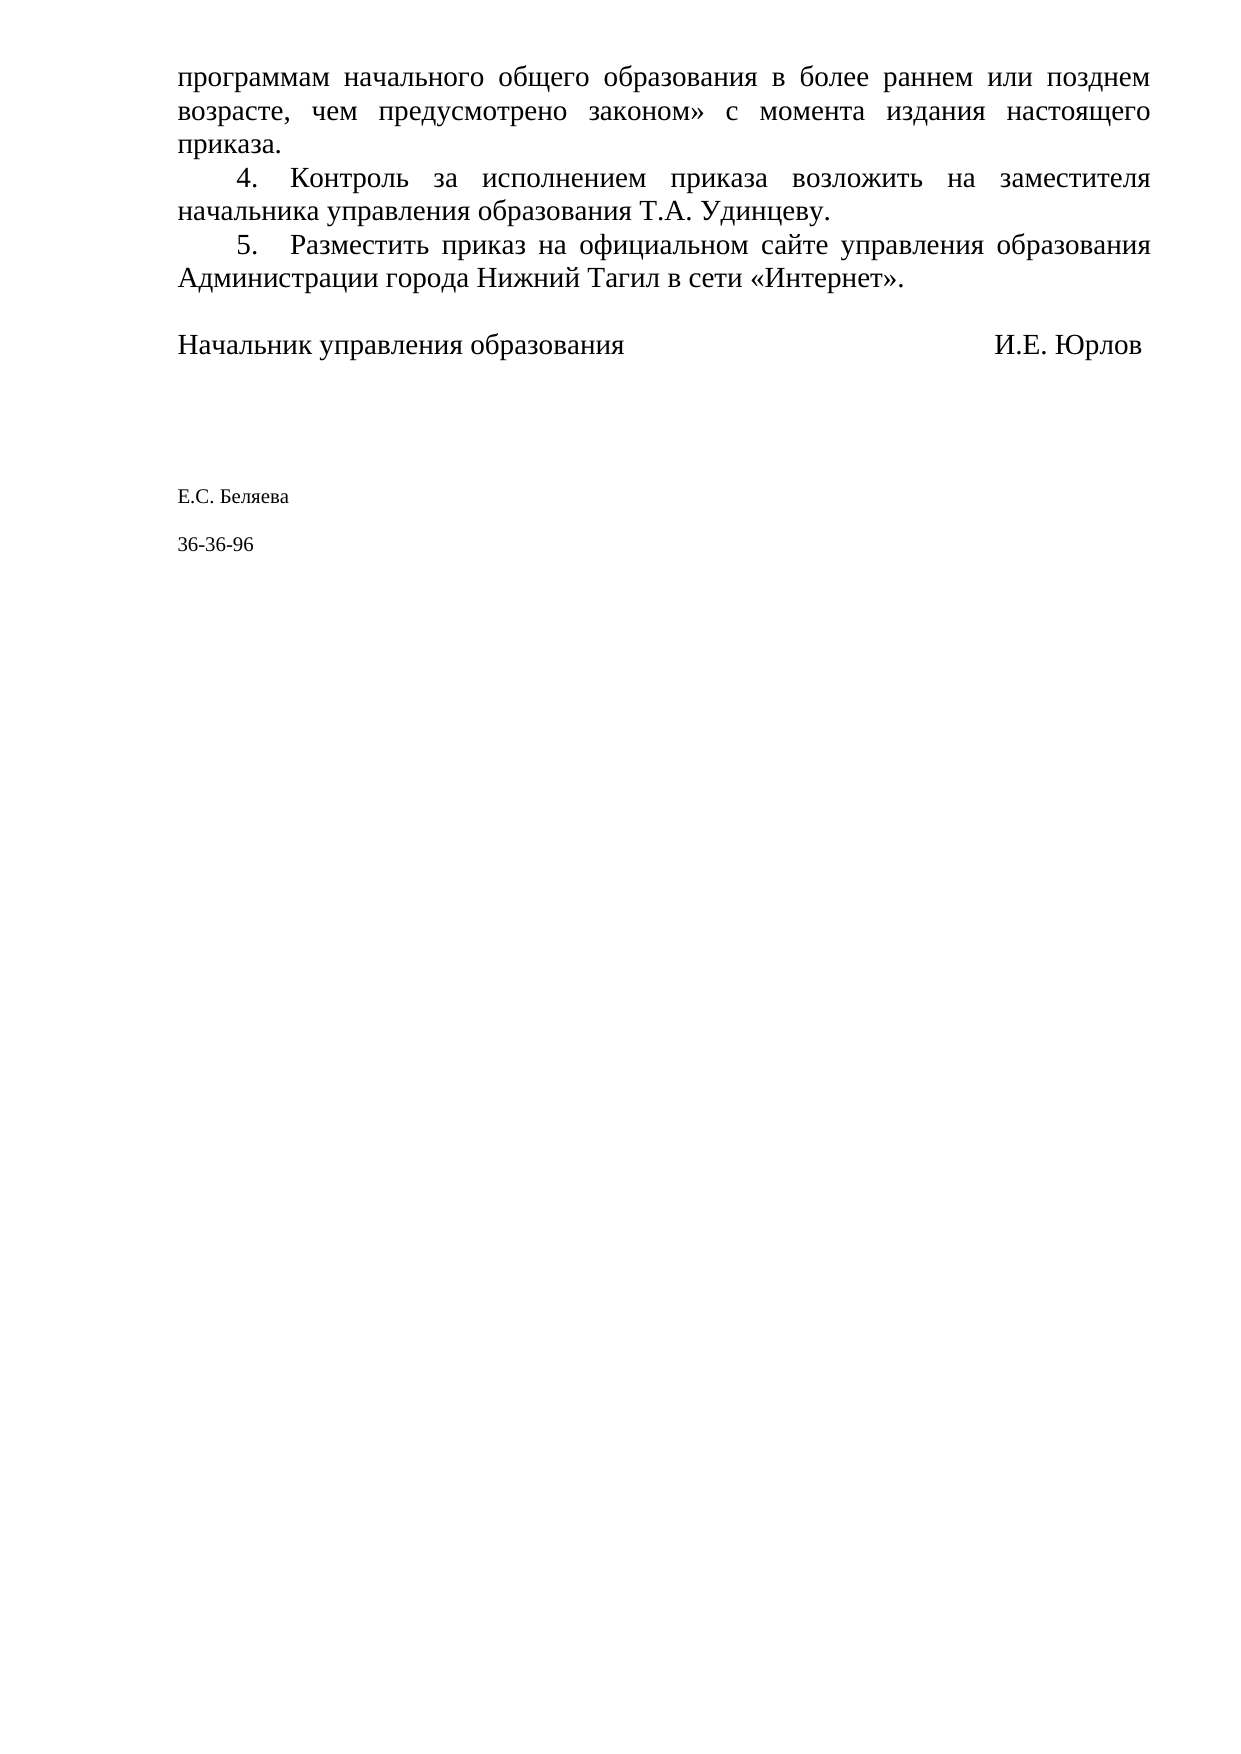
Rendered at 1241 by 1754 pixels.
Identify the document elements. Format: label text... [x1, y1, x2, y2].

text Е.С. Беляева [177, 484, 1152, 508]
text 36-36-96 [177, 532, 1152, 556]
list Разместить приказ на официальном сайте управления образования Администрации города Нижний Тагил в сети «Интернет». [177, 227, 1152, 294]
list Контроль за исполнением приказа возложить на заместителя начальника управления образования Т.А. Удинцеву. [177, 160, 1152, 227]
text Начальник управления образования И.Е. Юрлов [177, 327, 1152, 361]
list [177, 59, 1152, 160]
